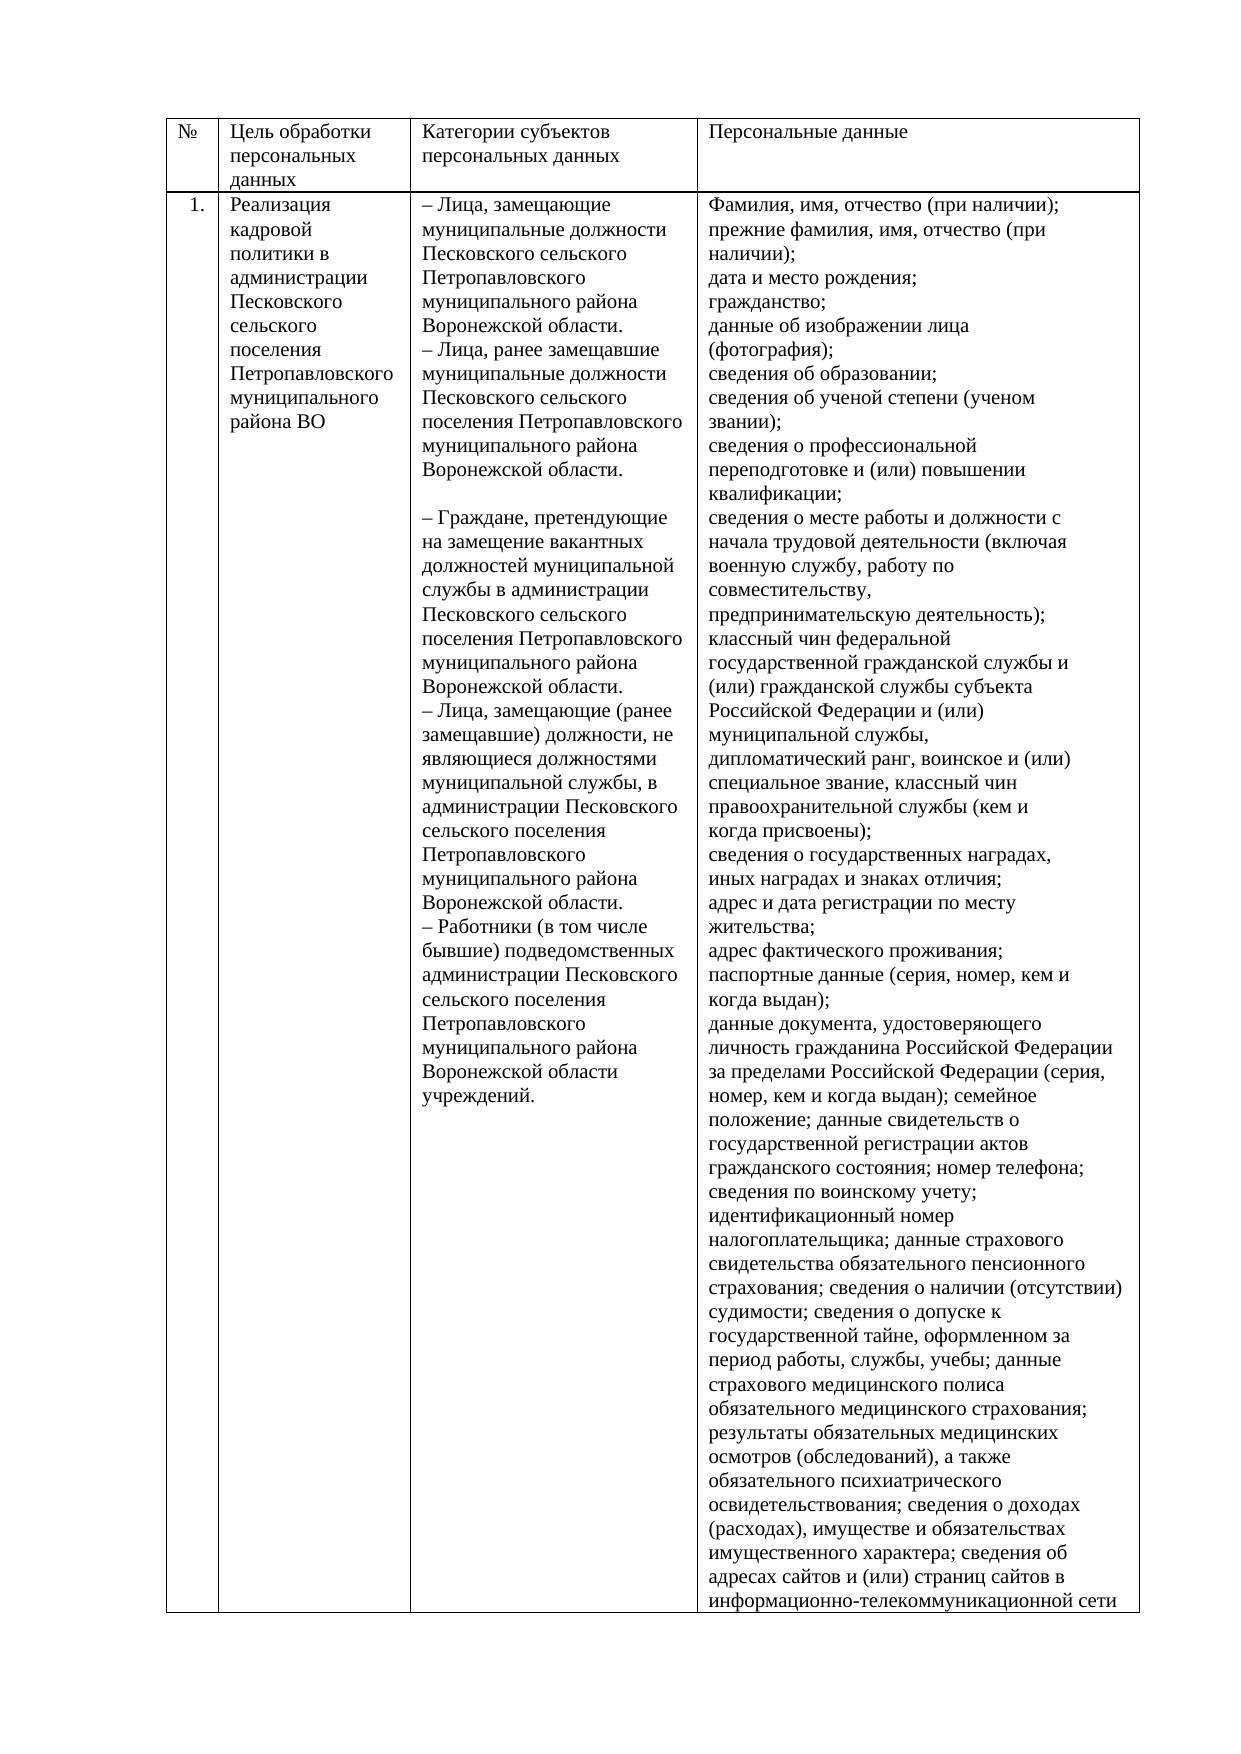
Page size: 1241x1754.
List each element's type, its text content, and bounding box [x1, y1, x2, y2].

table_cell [411, 193, 697, 1612]
table_header Категории субъектов персональных данных [411, 119, 697, 191]
table_header Персональные данные [698, 119, 1139, 191]
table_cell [698, 193, 1139, 1612]
table_header № [167, 119, 218, 191]
table_header Цель обработки персональных данных [219, 119, 410, 191]
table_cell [219, 193, 410, 1612]
table_cell [167, 193, 218, 1612]
